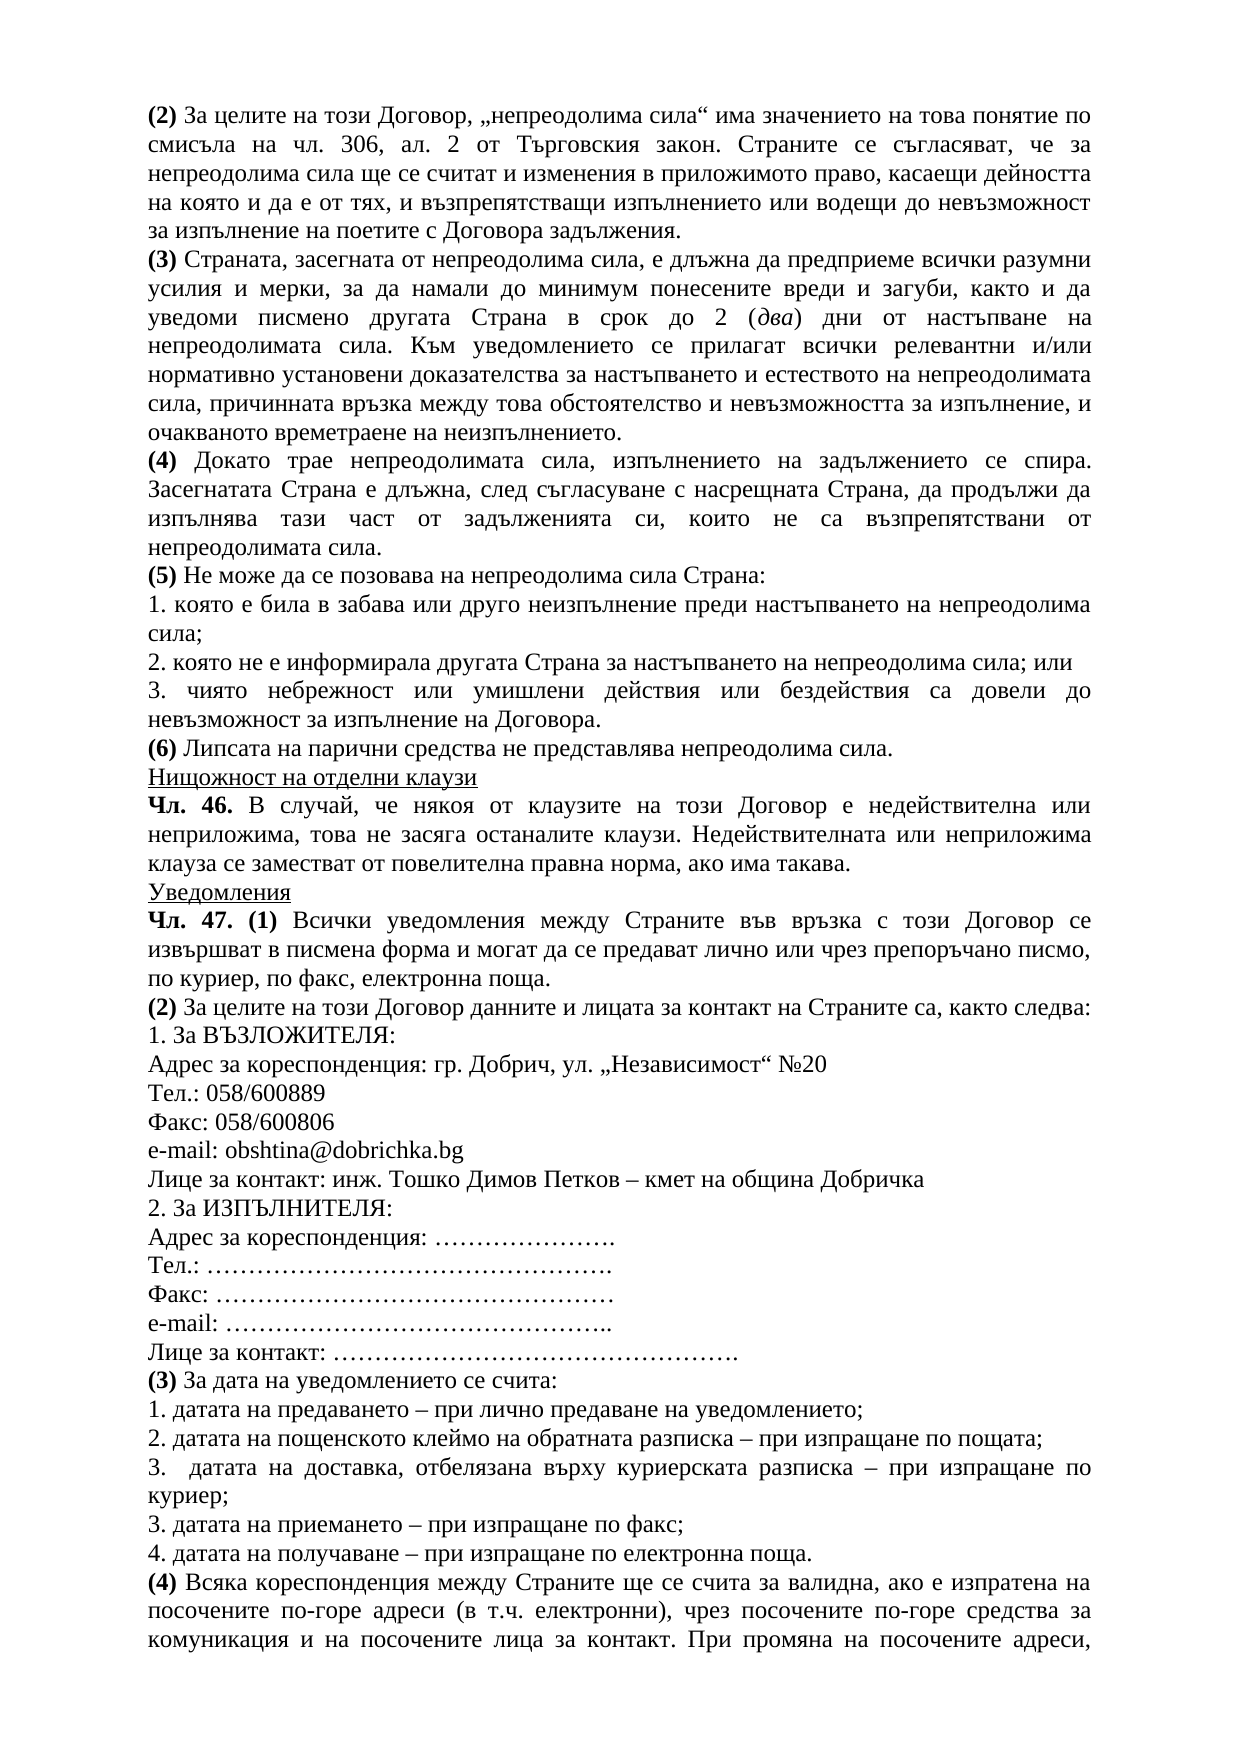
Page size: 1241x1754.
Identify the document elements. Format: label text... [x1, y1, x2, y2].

text 1. която е била в забава или друго неизпълнение преди настъпването на непреодолима сила; [148, 589, 1092, 647]
text 1. датата на предаването – при лично предаване на уведомлението; [148, 1394, 1092, 1423]
text e-mail: ……………………………………….. [148, 1308, 1092, 1337]
text (5) Не може да се позовава на непреодолима сила Страна: [148, 560, 1092, 589]
text (3) За дата на уведомлението се счита: [148, 1365, 1092, 1394]
text Факс: 058/600806 [148, 1107, 1092, 1135]
text 3. датата на приемането – при изпращане по факс; [148, 1509, 1092, 1538]
text (4) Докато трае непреодолимата сила, изпълнението на задължението се спира. Засегнатата Страна е длъжна, след съгласуване с насрещната Страна, да продължи да изпълнява тази част от задълженията си, които не са възпрепятствани от непреодолимата сила. [148, 445, 1092, 560]
text 2. която не е информирала другата Страна за настъпването на непреодолима сила; или [148, 647, 1092, 675]
text (2) За целите на този Договор, „непреодолима сила“ има значението на това понятие по смисъла на чл. 306, ал. 2 от Търговския закон. Страните се съгласяват, че за непреодолима сила ще се считат и изменения в приложимото право, касаещи дейността на която и да е от тях, и възпрепятстващи изпълнението или водещи до невъзможност за изпълнение на поетите с Договора задължения. [148, 100, 1092, 244]
text 3. чиято небрежност или умишлени действия или бездействия са довели до невъзможност за изпълнение на Договора. [148, 675, 1092, 733]
text Адрес за кореспонденция: гр. Добрич, ул. „Независимост“ №20 [148, 1049, 1092, 1078]
text 2. датата на пощенското клеймо на обратната разписка – при изпращане по пощата; [148, 1423, 1092, 1452]
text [148, 1567, 1092, 1653]
text 3. датата на доставка, отбелязана върху куриерската разписка – при изпращане по куриер; [148, 1452, 1092, 1509]
text e-mail: obshtina@dobrichka.bg [148, 1135, 1092, 1164]
text (2) За целите на този Договор данните и лицата за контакт на Страните са, както следва: [148, 992, 1092, 1020]
text 2. За ИЗПЪЛНИТЕЛЯ: [148, 1193, 1092, 1222]
text Лице за контакт: инж. Тошко Димов Петков – кмет на община Добричка [148, 1164, 1092, 1193]
text (3) Страната, засегната от непреодолима сила, е длъжна да предприеме всички разумни усилия и мерки, за да намали до минимум понесените вреди и загуби, както и да уведоми писмено другата Страна в срок до 2 (два) дни от настъпване на непреодолимата сила. Към уведомлението се прилагат всички релевантни и/или нормативно установени доказателства за настъпването и естеството на непреодолимата сила, причинната връзка между това обстоятелство и невъзможността за изпълнение, и очакваното времетраене на неизпълнението. [148, 244, 1092, 445]
text Тел.: …………………………………………. [148, 1250, 1092, 1279]
text Лице за контакт: …………………………………………. [148, 1337, 1092, 1365]
text Нищожност на отделни клаузи [148, 762, 1092, 790]
text Факс: ………………………………………… [148, 1279, 1092, 1308]
text Чл. 46. В случай, че някоя от клаузите на този Договор е недействителна или неприложима, това не засяга останалите клаузи. Недействителната или неприложима клауза се заместват от повелителна правна норма, ако има такава. [148, 790, 1092, 877]
text (6) Липсата на парични средства не представлява непреодолима сила. [148, 733, 1092, 762]
text Уведомления [148, 877, 1092, 905]
text Чл. 47. (1) Всички уведомления между Страните във връзка с този Договор се извършват в писмена форма и могат да се предават лично или чрез препоръчано писмо, по куриер, по факс, електронна поща. [148, 905, 1092, 992]
text 4. датата на получаване – при изпращане по електронна поща. [148, 1538, 1092, 1567]
text Тел.: 058/600889 [148, 1078, 1092, 1107]
text 1. За ВЪЗЛОЖИТЕЛЯ: [148, 1020, 1092, 1049]
text Адрес за кореспонденция: …………………. [148, 1222, 1092, 1250]
